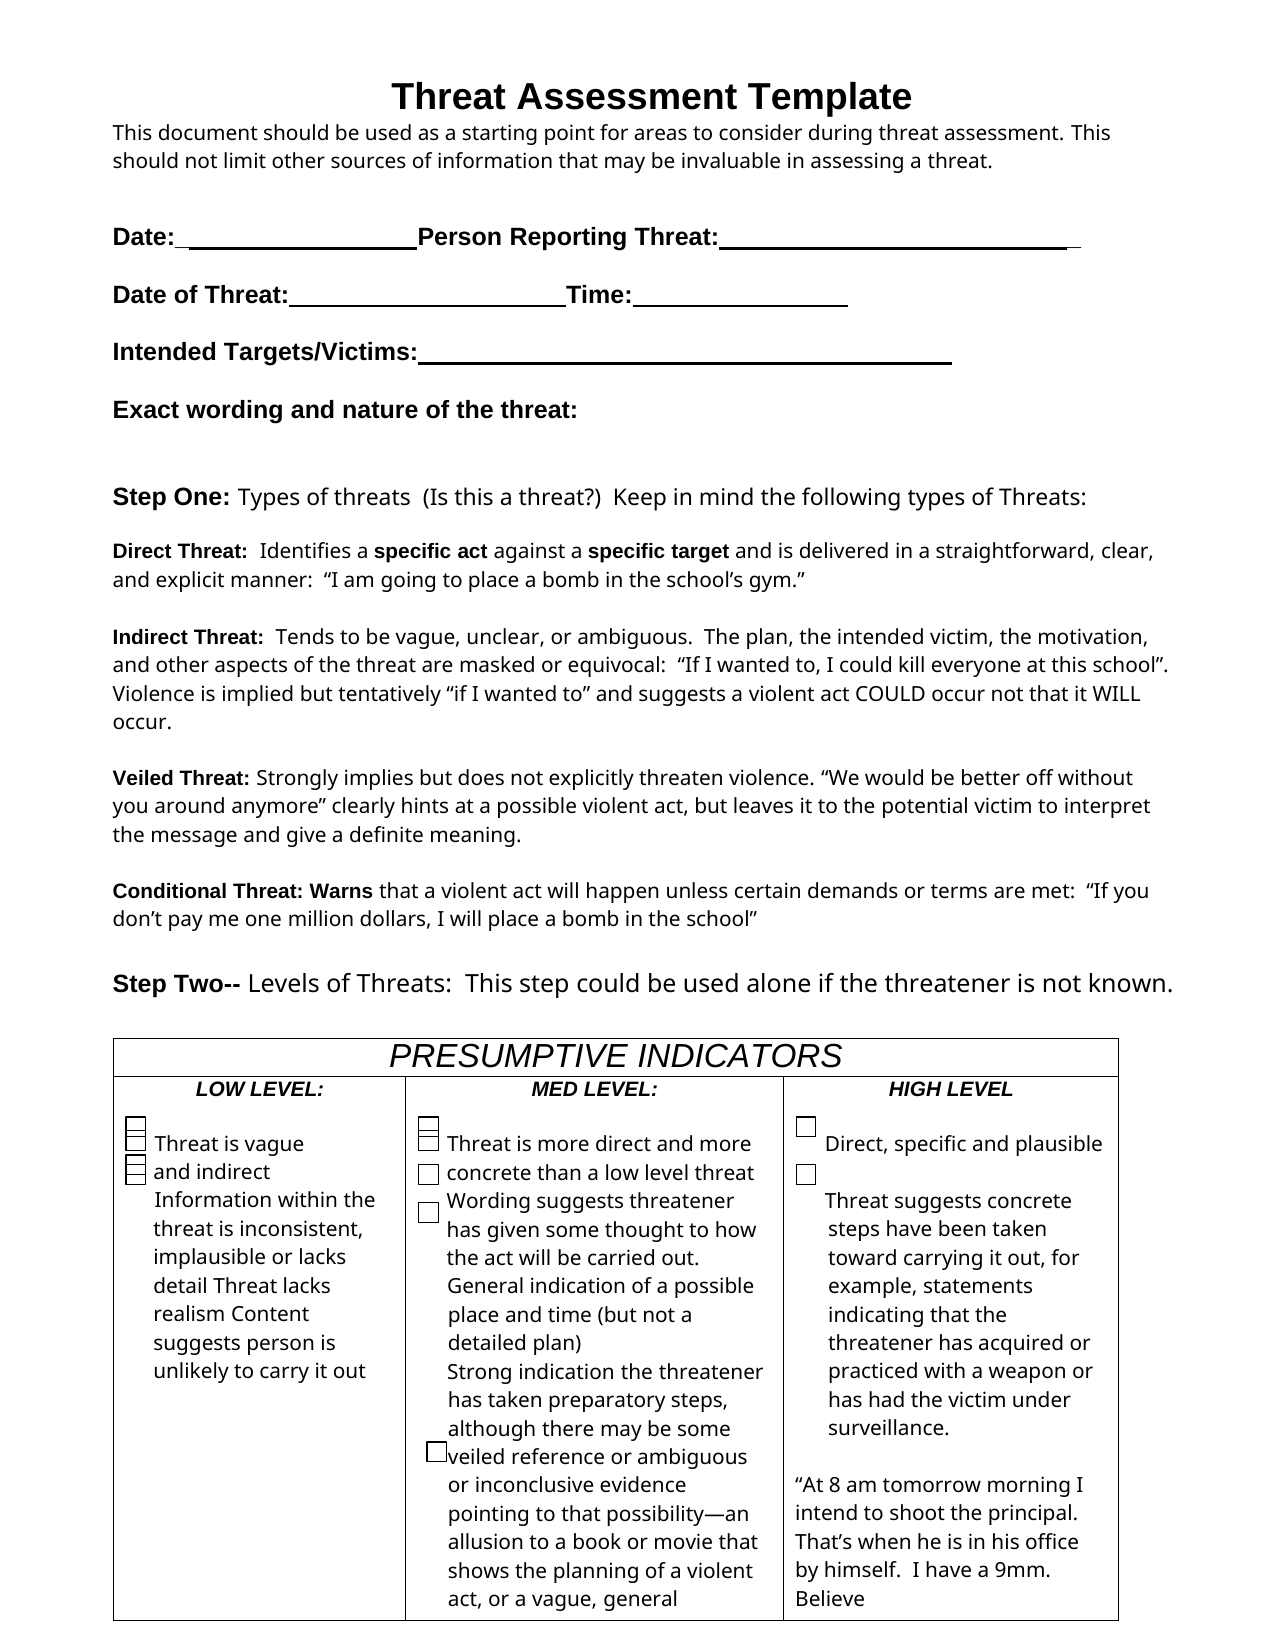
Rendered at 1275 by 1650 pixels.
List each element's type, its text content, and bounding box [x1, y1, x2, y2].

subtitle Threat Assessment Template [313, 74, 991, 117]
text Direct Threat: Identifies a specific act against a specific target and is delivered in a straightforward, clear, and explicit manner: “I am going to place a bomb in the school’s gym.” [112, 536, 1174, 594]
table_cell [784, 1077, 1118, 1620]
text Step One: Types of threats (Is this a threat?) Keep in mind the following types of Threats: [112, 481, 1202, 512]
text Conditional Threat: Warns that a violent act will happen unless certain demands or terms are met: “If you don’t pay me one million dollars, I will place a bomb in the school” [112, 876, 1202, 933]
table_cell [406, 1077, 783, 1620]
text Intended Targets/Victims: [112, 337, 1202, 366]
text Date:_ Person Reporting Threat: _ Date of Threat: Time: [112, 222, 1081, 308]
text This document should be used as a starting point for areas to consider during threat assessment. This should not limit other sources of information that may be invaluable in assessing a threat. [112, 118, 1174, 174]
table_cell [114, 1077, 405, 1620]
text Veiled Threat: Strongly implies but does not explicitly threaten violence. “We would be better off without you around anymore” clearly hints at a possible violent act, but leaves it to the potential victim to interpret the message and give a definite meaning. [112, 763, 1174, 848]
text Step Two-- Levels of Threats: This step could be used alone if the threatener is not known. [112, 966, 1202, 1000]
subtitle Exact wording and nature of the threat: [112, 395, 1202, 423]
table_header PRESUMPTIVE INDICATORS [114, 1039, 1118, 1076]
text Indirect Threat: Tends to be vague, unclear, or ambiguous. The plan, the intended victim, the motivation, and other aspects of the threat are masked or equivocal: “If I wanted to, I could kill everyone at this school”. Violence is implied but tentatively “if I wanted to” and suggests a violent act COULD occur not that it WILL occur. [112, 622, 1190, 736]
